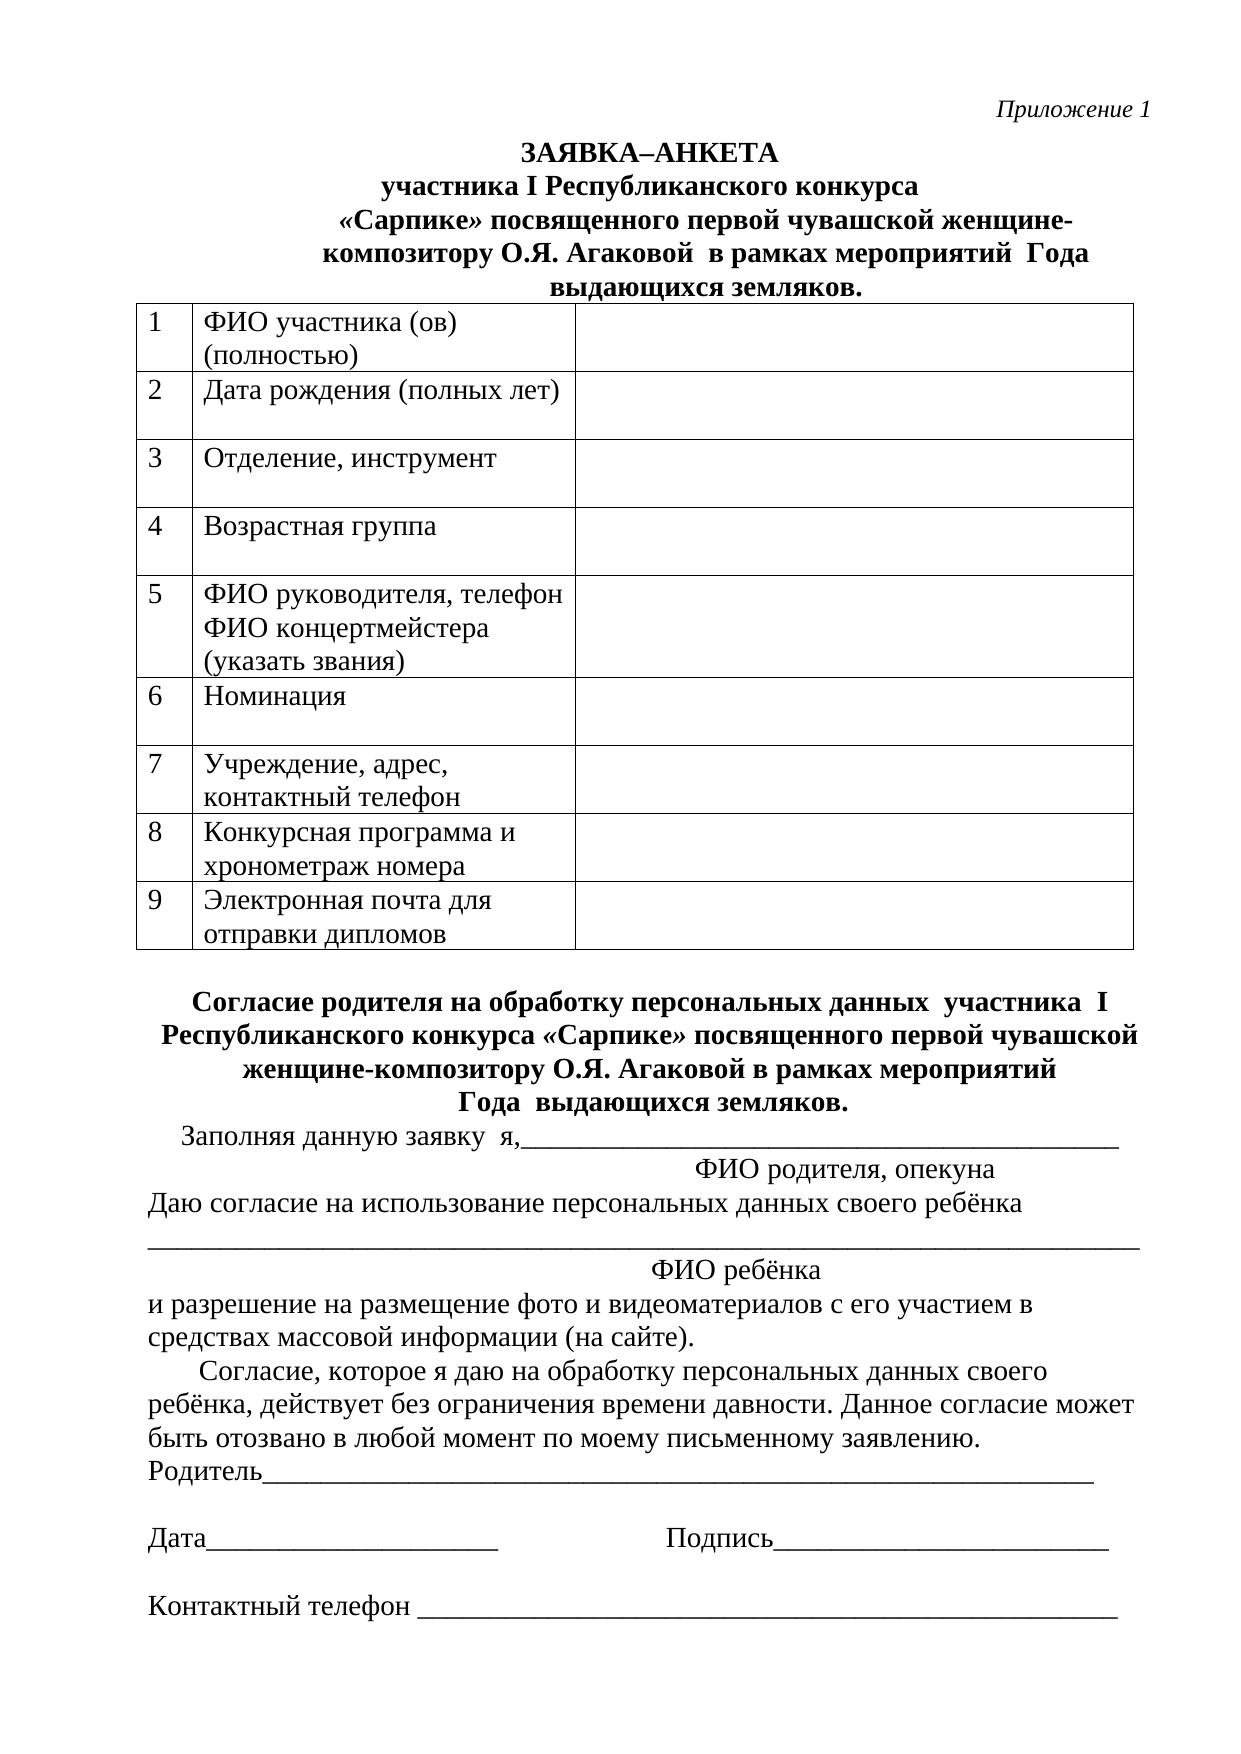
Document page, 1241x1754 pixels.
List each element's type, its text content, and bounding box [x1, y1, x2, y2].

text Приложение 1 [148, 94, 1152, 122]
table_cell Электронная почта для отправки дипломов [193, 882, 575, 949]
text ФИО родителя, опекуна [148, 1152, 1152, 1185]
table_cell 7 [137, 746, 192, 813]
table_cell [576, 882, 1133, 949]
text Родитель_________________________________________________________ [148, 1453, 1152, 1487]
table_cell 6 [137, 678, 192, 745]
table_cell Дата рождения (полных лет) [193, 372, 575, 439]
table_cell [576, 746, 1133, 813]
text ЗАЯВКА–АНКЕТА [148, 135, 1152, 168]
table_header ФИО участника (ов) (полностью) [193, 304, 575, 371]
table_cell Учреждение, адрес, контактный телефон [193, 746, 575, 813]
table_cell [576, 814, 1133, 881]
text ФИО ребёнка [148, 1252, 1152, 1286]
text Дата____________________ Подпись_______________________ [148, 1521, 1152, 1554]
table_cell Возрастная группа [193, 508, 575, 575]
table_cell ФИО руководителя, телефон ФИО концертмейстера (указать звания) [193, 576, 575, 677]
text Года выдающихся земляков. Заполняя данную заявку я,_________________________________________ [148, 1084, 1152, 1152]
text композитору О.Я. Агаковой в рамках мероприятий Года выдающихся земляков. [260, 236, 1152, 303]
table_cell 8 [137, 814, 192, 881]
text Согласие родителя на обработку персональных данных участника I Республиканского конкурса «Сарпике» посвященного первой чувашской женщине-композитору О.Я. Агаковой в рамках мероприятий [148, 984, 1152, 1084]
table_cell 4 [137, 508, 192, 575]
table_cell Конкурсная программа и хронометраж номера [193, 814, 575, 881]
table_cell 2 [137, 372, 192, 439]
table_cell 3 [137, 440, 192, 507]
text участника I Республиканского конкурса [148, 168, 1152, 202]
table_cell [576, 508, 1133, 575]
table_cell Номинация [193, 678, 575, 745]
text Согласие, которое я даю на обработку персональных данных своего ребёнка, действует без ограничения времени давности. Данное согласие может быть отозвано в любой момент по моему письменному заявлению. [148, 1353, 1152, 1453]
text «Сарпике» посвященного первой чувашской женщине- [260, 202, 1152, 236]
text Контактный телефон ________________________________________________ [148, 1588, 1152, 1621]
text и разрешение на размещение фото и видеоматериалов с его участием в средствах массовой информации (на сайте). [148, 1286, 1152, 1353]
table_header 1 [137, 304, 192, 371]
table_cell [576, 372, 1133, 439]
table_cell [576, 678, 1133, 745]
table_cell 5 [137, 576, 192, 677]
table_cell [576, 576, 1133, 677]
table_cell Отделение, инструмент [193, 440, 575, 507]
text ____________________________________________________________________ [148, 1219, 1152, 1252]
table_header [576, 304, 1133, 371]
table_cell 9 [137, 882, 192, 949]
table_cell [576, 440, 1133, 507]
text Даю согласие на использование персональных данных своего ребёнка [148, 1185, 1152, 1219]
